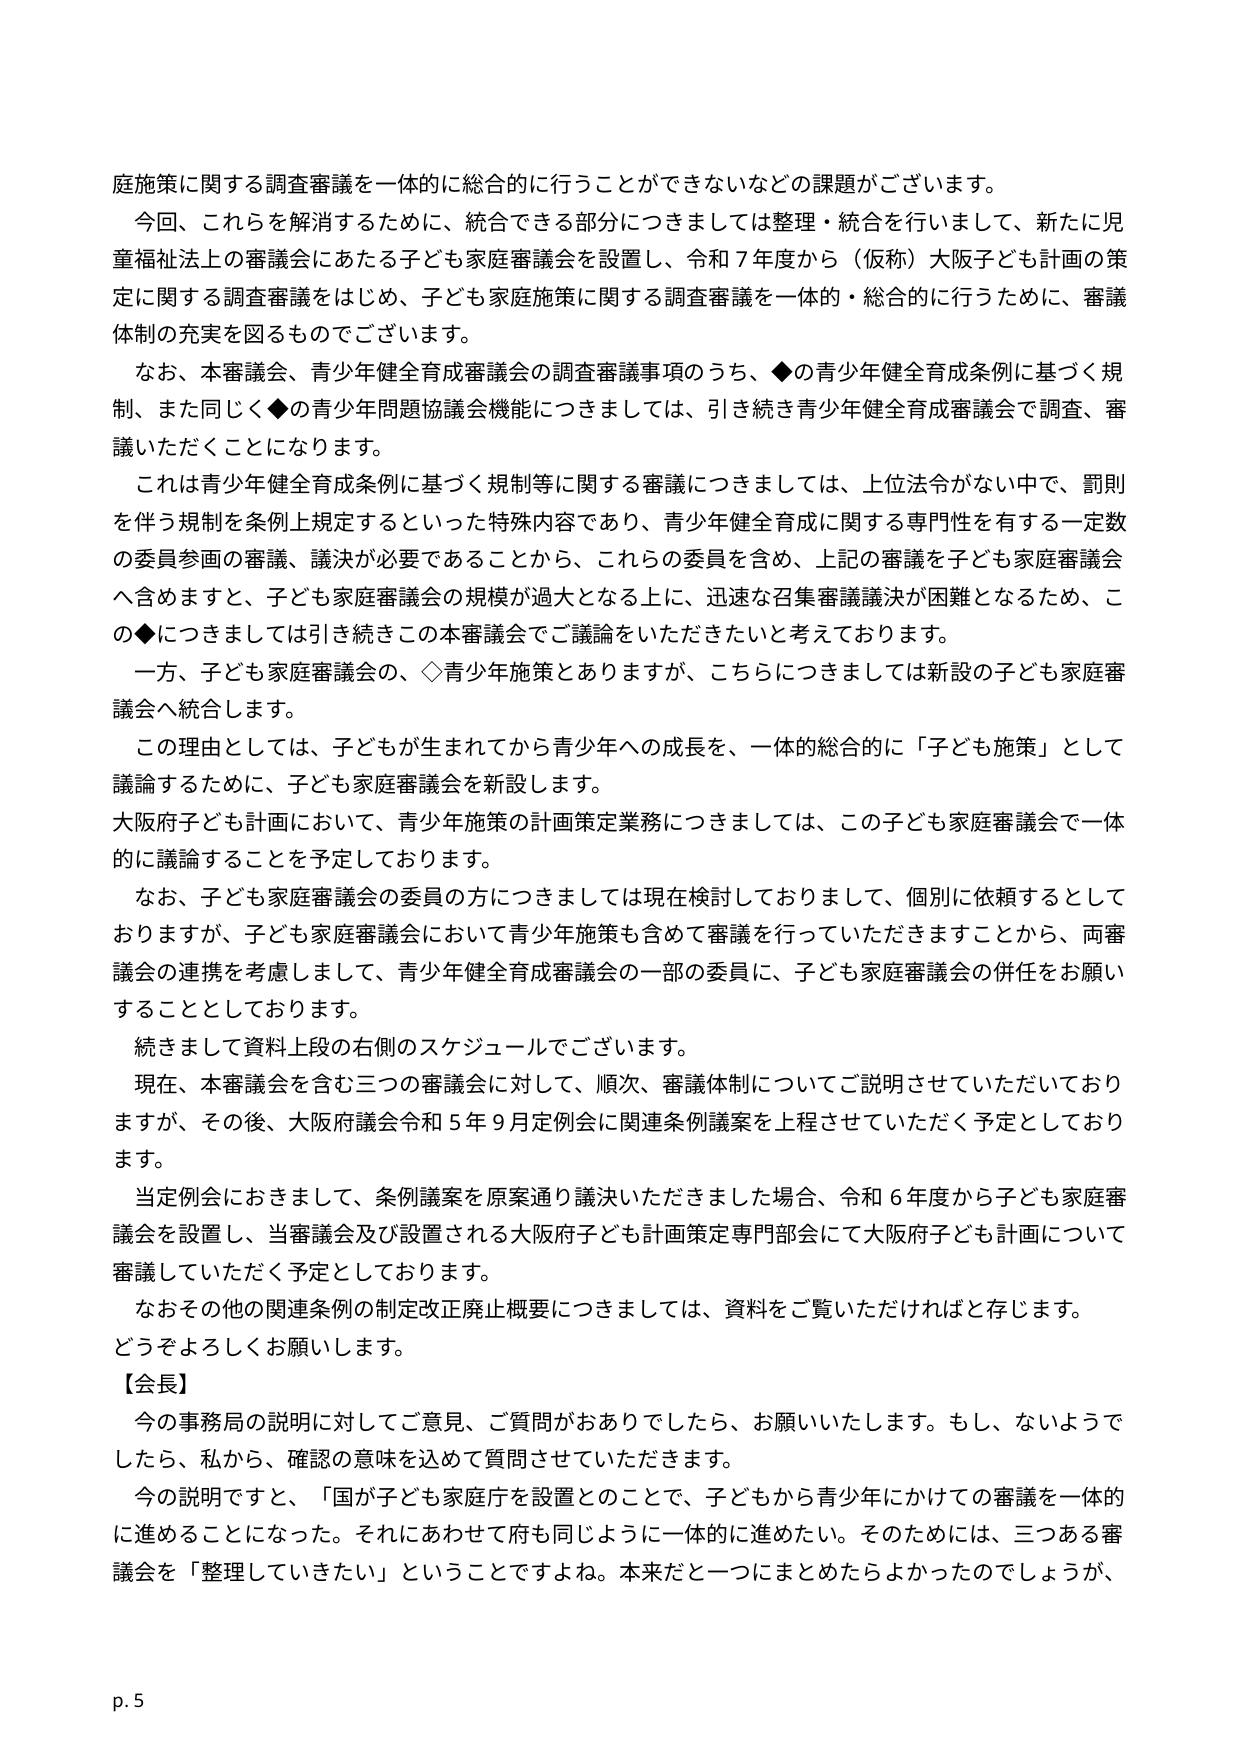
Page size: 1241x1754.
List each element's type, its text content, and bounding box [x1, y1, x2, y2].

text どうぞよろしくお願いします。 [112, 1327, 1128, 1364]
text これは青少年健全育成条例に基づく規制等に関する審議につきましては、上位法令がない中で、罰則を伴う規制を条例上規定するといった特殊内容であり、青少年健全育成に関する専門性を有する一定数の委員参画の審議、議決が必要であることから、これらの委員を含め、上記の審議を子ども家庭審議会へ含めますと、子ども家庭審議会の規模が過大となる上に、迅速な召集審議議決が困難となるため、この◆につきましては引き続きこの本審議会でご議論をいただきたいと考えております。 [112, 464, 1128, 652]
text なおその他の関連条例の制定改正廃止概要につきましては、資料をご覧いただければと存じます。 [112, 1289, 1128, 1327]
text なお、本審議会、青少年健全育成審議会の調査審議事項のうち、◆の青少年健全育成条例に基づく規制、また同じく◆の青少年問題協議会機能につきましては、引き続き青少年健全育成審議会で調査、審議いただくことになります。 [112, 352, 1128, 464]
text 一方、子ども家庭審議会の、◇青少年施策とありますが、こちらにつきましては新設の子ども家庭審議会へ統合します。 [112, 652, 1128, 727]
text 今回、これらを解消するために、統合できる部分につきましては整理・統合を行いまして、新たに児童福祉法上の審議会にあたる子ども家庭審議会を設置し、令和7年度から（仮称）大阪子ども計画の策定に関する調査審議をはじめ、子ども家庭施策に関する調査審議を一体的・総合的に行うために、審議体制の充実を図るものでございます。 [112, 202, 1128, 352]
text この理由としては、子どもが生まれてから青少年への成長を、一体的総合的に「子ども施策」として議論するために、子ども家庭審議会を新設します。 [112, 727, 1128, 802]
text 大阪府子ども計画において、青少年施策の計画策定業務につきましては、この子ども家庭審議会で一体的に議論することを予定しております。 [112, 802, 1128, 877]
text 今の事務局の説明に対してご意見、ご質問がおありでしたら、お願いいたします。もし、ないようでしたら、私から、確認の意味を込めて質問させていただきます。 [112, 1402, 1128, 1477]
text 続きまして資料上段の右側のスケジュールでございます。 [112, 1027, 1128, 1064]
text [112, 164, 1128, 202]
text 【会長】 [112, 1364, 1128, 1402]
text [112, 1477, 1128, 1589]
text 当定例会におきまして、条例議案を原案通り議決いただきました場合、令和6年度から子ども家庭審議会を設置し、当審議会及び設置される大阪府子ども計画策定専門部会にて大阪府子ども計画について審議していただく予定としております。 [112, 1177, 1128, 1289]
text 現在、本審議会を含む三つの審議会に対して、順次、審議体制についてご説明させていただいておりますが、その後、大阪府議会令和5年9月定例会に関連条例議案を上程させていただく予定としております。 [112, 1064, 1128, 1177]
text なお、子ども家庭審議会の委員の方につきましては現在検討しておりまして、個別に依頼するとしておりますが、子ども家庭審議会において青少年施策も含めて審議を行っていただきますことから、両審議会の連携を考慮しまして、青少年健全育成審議会の一部の委員に、子ども家庭審議会の併任をお願いすることとしております。 [112, 877, 1128, 1027]
